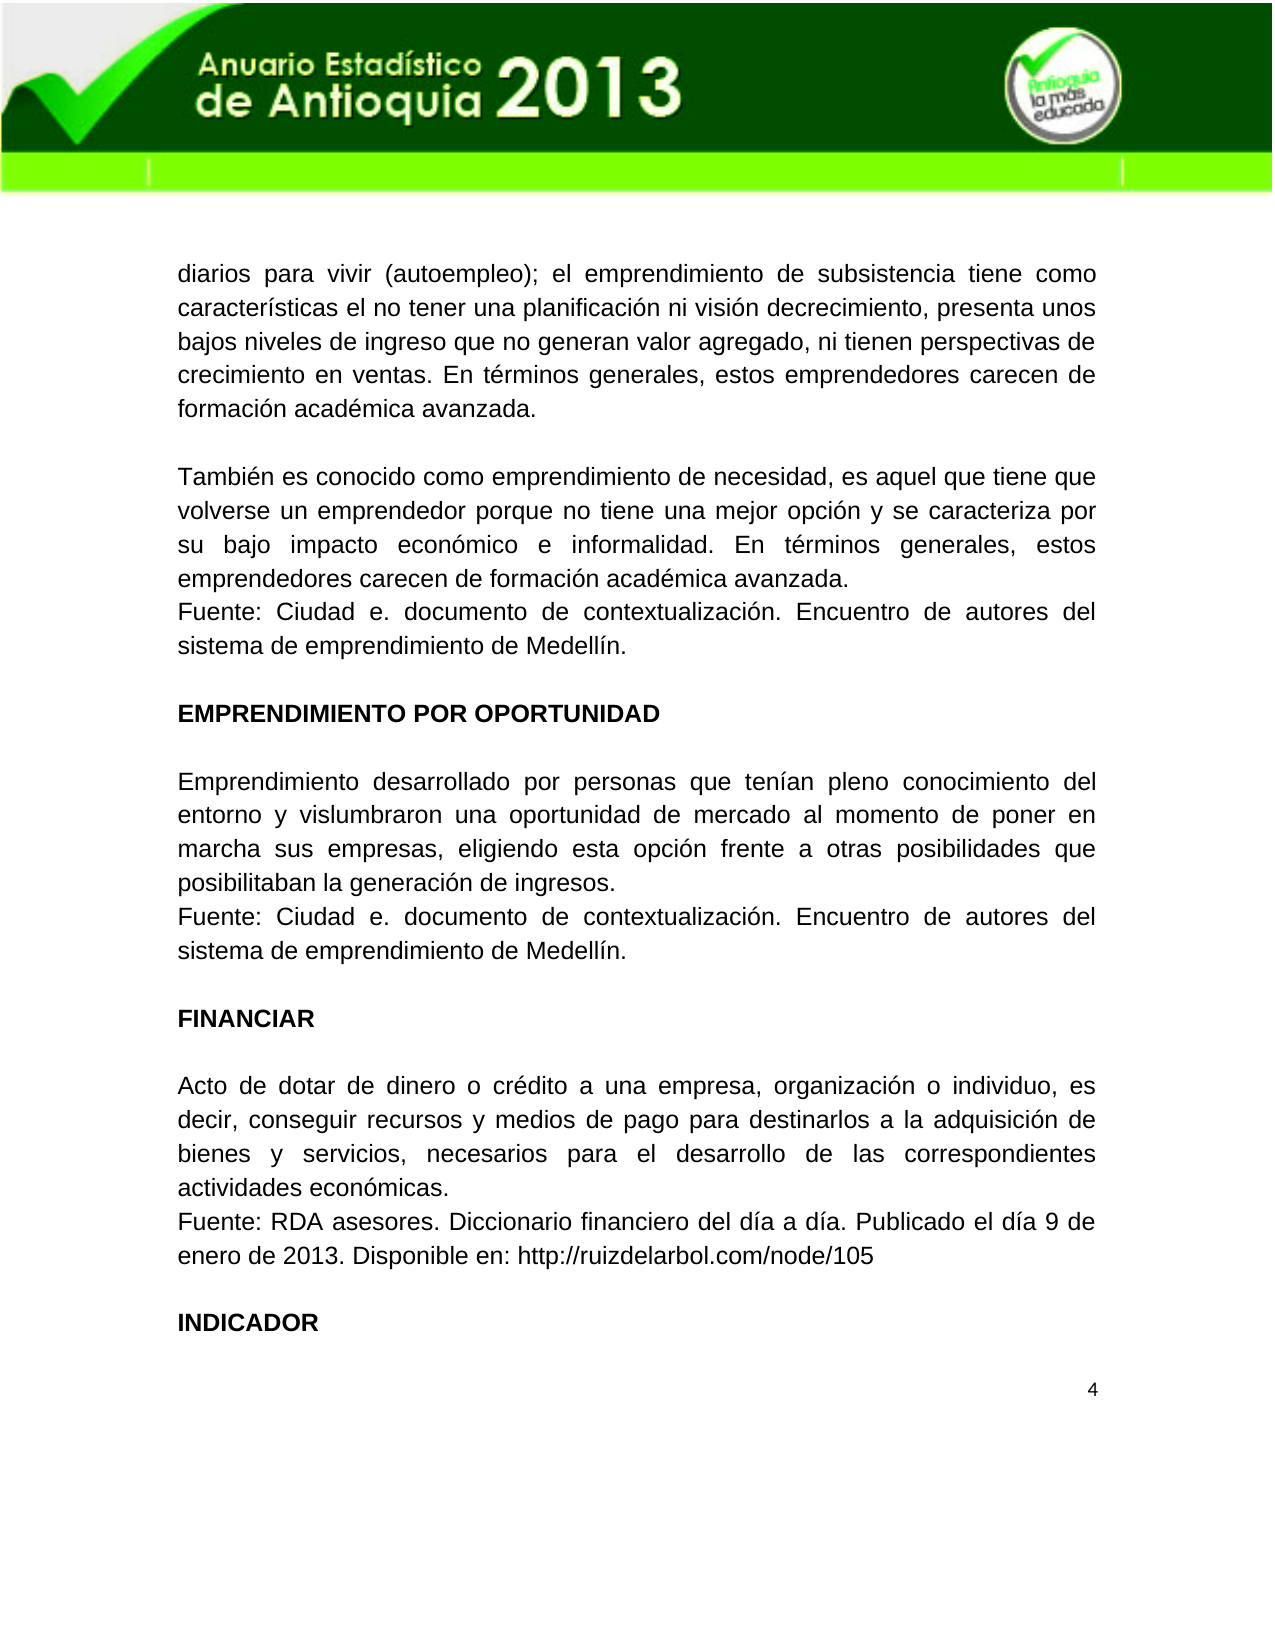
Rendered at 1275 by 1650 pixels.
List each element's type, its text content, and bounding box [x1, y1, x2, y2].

text Emprendimiento desarrollado por personas que tenían pleno conocimiento del entorno y vislumbraron una oportunidad de mercado al momento de poner en marcha sus empresas, eligiendo esta opción frente a otras posibilidades que posibilitaban la generación de ingresos. [177, 767, 1098, 897]
text Fuente: Ciudad e. documento de contextualización. Encuentro de autores del sistema de emprendimiento de Medellín. [177, 902, 1098, 965]
text EMPRENDIMIENTO POR OPORTUNIDAD [177, 699, 1098, 728]
text Fuente: Ciudad e. documento de contextualización. Encuentro de autores del sistema de emprendimiento de Medellín. [177, 597, 1098, 660]
text También es conocido como emprendimiento de necesidad, es aquel que tiene que volverse un emprendedor porque no tiene una mejor opción y se caracteriza por su bajo impacto económico e informalidad. En términos generales, estos emprendedores carecen de formación académica avanzada. [177, 462, 1098, 592]
picture [0, 3, 1272, 1650]
text FINANCIAR [177, 1004, 1098, 1032]
text Fuente: RDA asesores. Diccionario financiero del día a día. Publicado el día 9 de enero de 2013. Disponible en: http://ruizdelarbol.com/node/105 [177, 1207, 1098, 1269]
text Acto de dotar de dinero o crédito a una empresa, organización o individuo, es decir, conseguir recursos y medios de pago para destinarlos a la adquisición de bienes y servicios, necesarios para el desarrollo de las correspondientes actividades económicas. [177, 1071, 1098, 1202]
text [177, 259, 1098, 423]
text INDICADOR [177, 1308, 1098, 1337]
